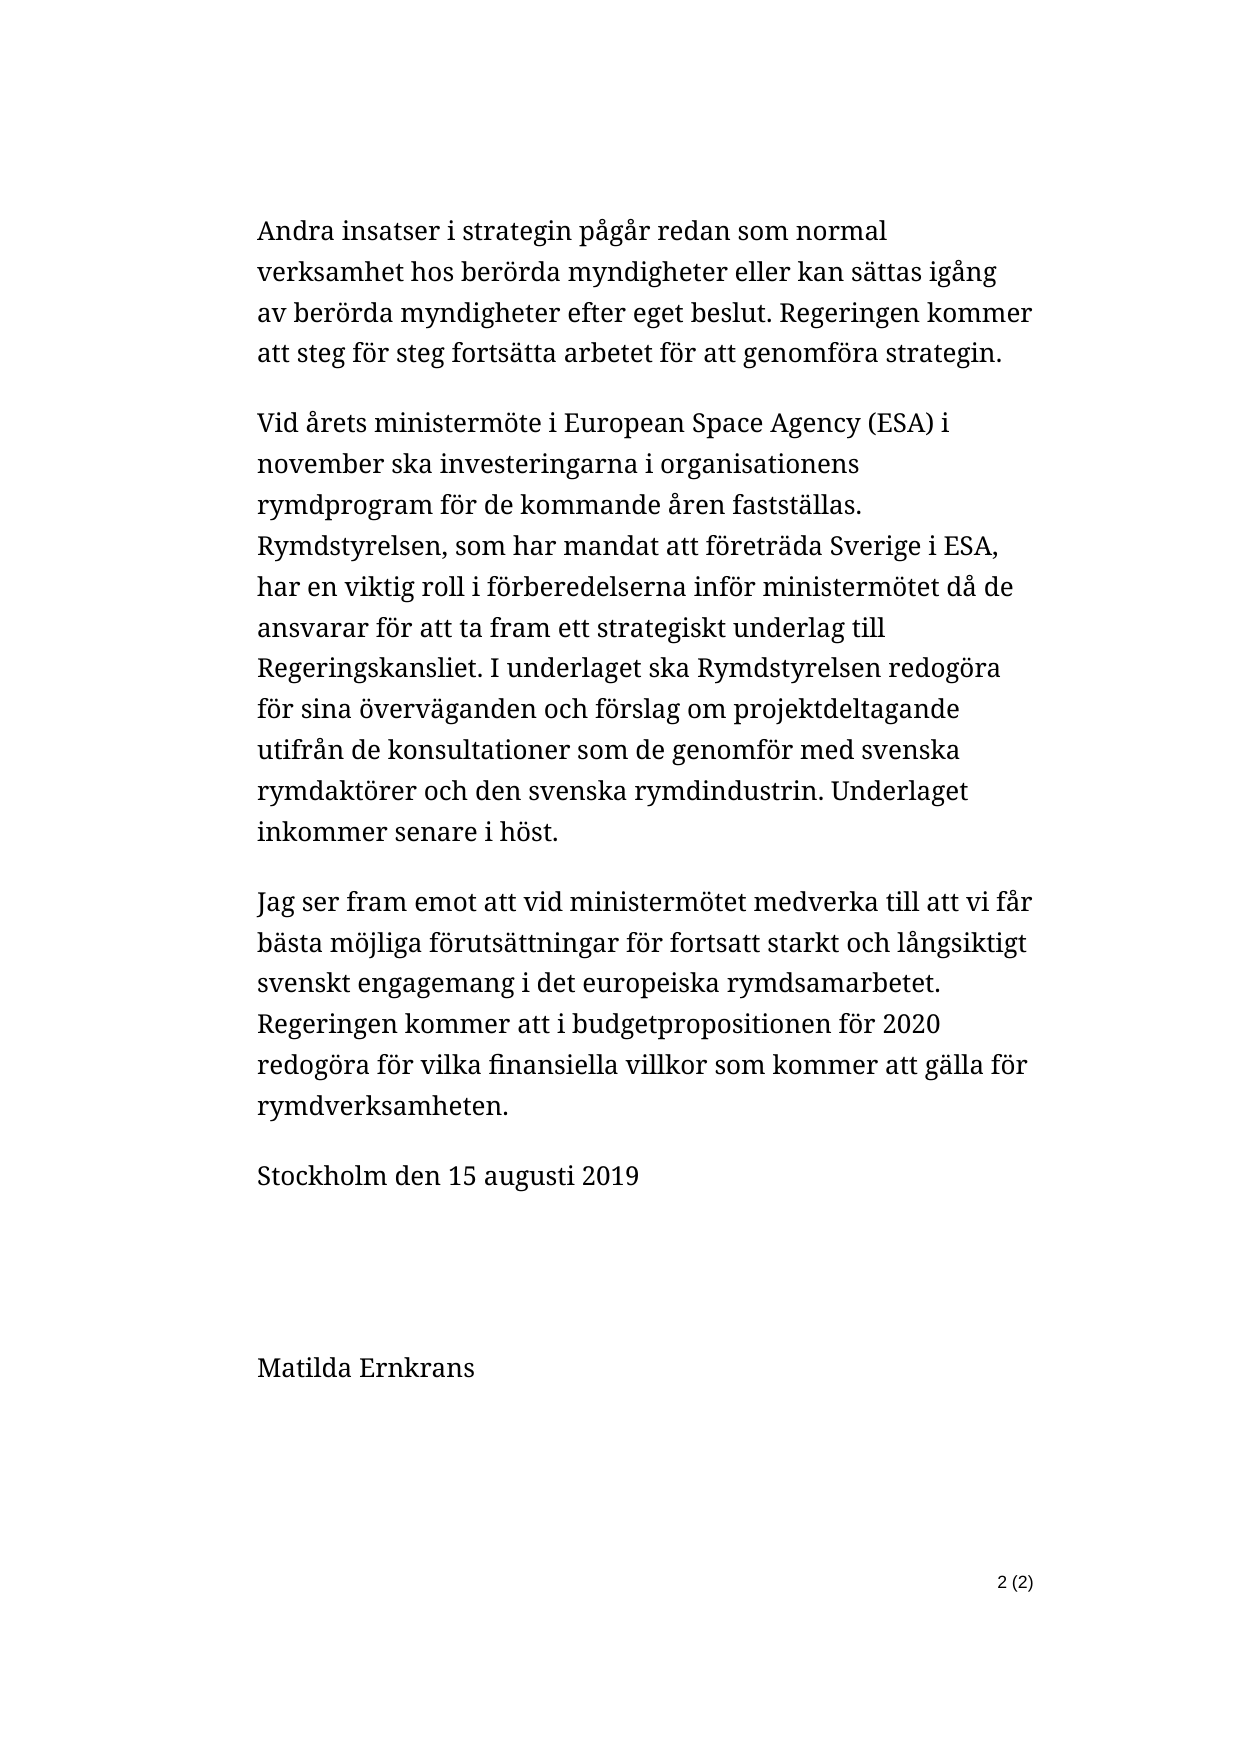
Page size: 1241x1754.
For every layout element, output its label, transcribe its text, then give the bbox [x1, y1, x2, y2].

text Stockholm den [257, 1158, 1033, 1193]
text Jag ser fram emot att vid ministermötet medverka till att vi får bästa möjliga förutsättningar för fortsatt starkt och långsiktigt svenskt engagemang i det europeiska rymdsamarbetet. Regeringen kommer att i budgetpropositionen för 2020 redogöra för vilka finansiella villkor som kommer att gälla för rymdverksamheten. [257, 883, 1033, 1123]
text Matilda Ernkrans [257, 1350, 1033, 1386]
text Andra insatser i strategin pågår redan som normal verksamhet hos berörda myndigheter eller kan sättas igång av berörda myndigheter efter eget beslut. Regeringen kommer att steg för steg fortsätta arbetet för att genomföra strategin. [257, 213, 1033, 371]
text Vid årets ministermöte i European Space Agency (ESA) i november ska investeringarna i organisationens rymdprogram för de kommande åren fastställas. Rymdstyrelsen, som har mandat att företräda Sverige i ESA, har en viktig roll i förberedelserna inför ministermötet då de ansvarar för att ta fram ett strategiskt underlag till Regeringskansliet. I underlaget ska Rymdstyrelsen redogöra för sina överväganden och förslag om projektdeltagande utifrån de konsultationer som de genomför med svenska rymdaktörer och den svenska rymdindustrin. Underlaget inkommer senare i höst. [257, 405, 1033, 849]
